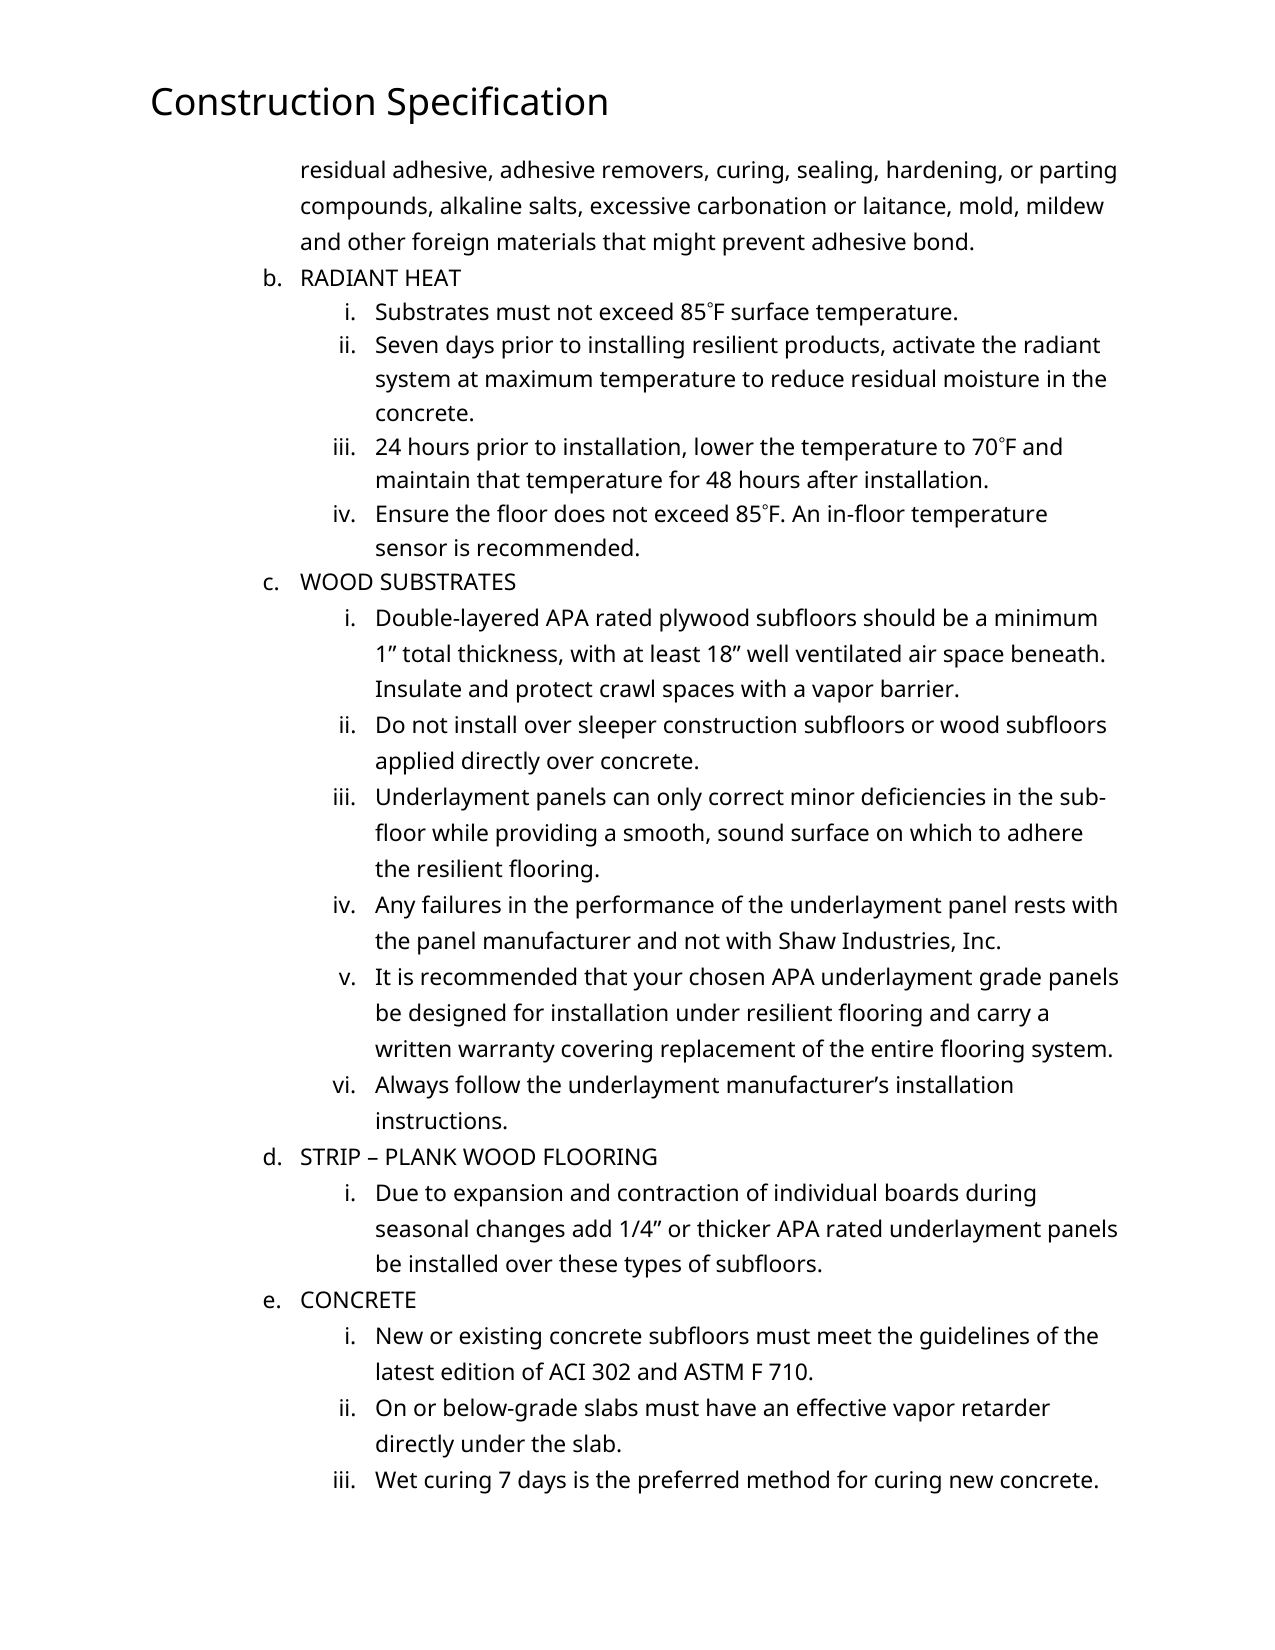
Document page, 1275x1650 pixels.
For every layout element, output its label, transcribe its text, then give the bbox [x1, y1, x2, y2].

list On or below-grade slabs must have an effective vapor retarder directly under the slab. [356, 1392, 1125, 1459]
list Seven days prior to installing resilient products, activate the radiant system at maximum temperature to reduce residual moisture in the concrete. [356, 329, 1125, 428]
list CONCRETE [262, 1284, 1125, 1316]
list Wet curing 7 days is the preferred method for curing new concrete. [356, 1464, 1125, 1495]
list New or existing concrete subfloors must meet the guidelines of the latest edition of ACI 302 and ASTM F 710. [356, 1320, 1125, 1387]
list 24 hours prior to installation, lower the temperature to 70°F and maintain that temperature for 48 hours after installation. [356, 431, 1125, 496]
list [262, 154, 1125, 257]
list Double-layered APA rated plywood subfloors should be a minimum 1” total thickness, with at least 18” well ventilated air space beneath. Insulate and protect crawl spaces with a vapor barrier. [356, 602, 1125, 705]
list Any failures in the performance of the underlayment panel rests with the panel manufacturer and not with Shaw Industries, Inc. [356, 889, 1125, 956]
list Do not install over sleeper construction subfloors or wood subfloors applied directly over concrete. [356, 709, 1125, 777]
list Underlayment panels can only correct minor deficiencies in the sub-floor while providing a smooth, sound surface on which to adhere the resilient flooring. [356, 781, 1125, 884]
list STRIP – PLANK WOOD FLOORING [262, 1141, 1125, 1172]
list WOOD SUBSTRATES [262, 566, 1125, 597]
list It is recommended that your chosen APA underlayment grade panels be designed for installation under resilient flooring and carry a written warranty covering replacement of the entire flooring system. [356, 961, 1125, 1064]
list Due to expansion and contraction of individual boards during seasonal changes add 1/4” or thicker APA rated underlayment panels be installed over these types of subfloors. [356, 1177, 1125, 1280]
list Always follow the underlayment manufacturer’s installation instructions. [356, 1069, 1125, 1136]
list RADIANT HEAT [262, 262, 1125, 293]
list Ensure the floor does not exceed 85°F. An in-floor temperature sensor is recommended. [356, 498, 1125, 563]
list Substrates must not exceed 85°F surface temperature. [356, 296, 1125, 327]
